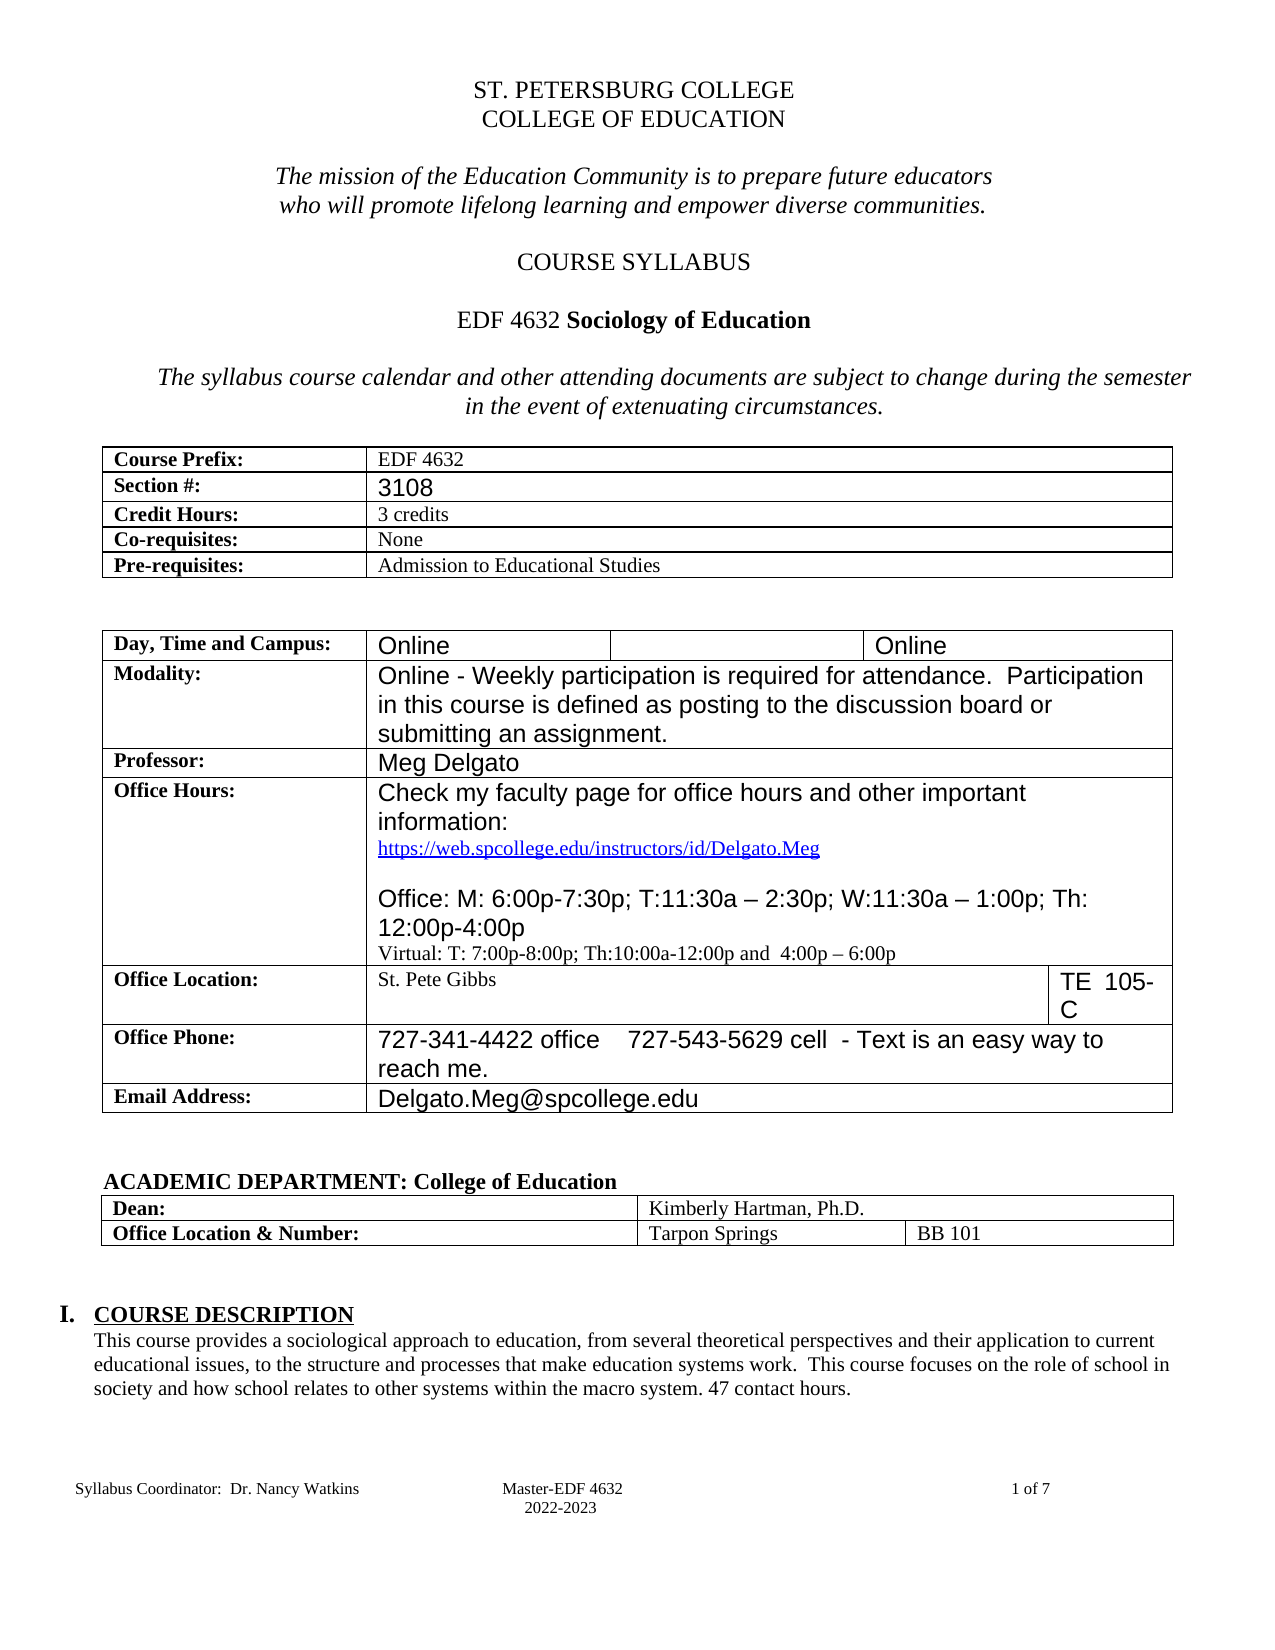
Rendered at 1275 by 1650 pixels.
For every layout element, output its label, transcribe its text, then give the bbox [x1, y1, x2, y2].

table_header Day, Time and Campus: [103, 631, 366, 660]
table_cell Office Phone: [103, 1025, 366, 1082]
text The mission of the Education Community is to prepare future educators [75, 161, 1192, 190]
table_cell Office Location: [103, 966, 366, 1024]
table_cell Office Location & Number: [102, 1221, 637, 1245]
list This course provides a sociological approach to education, from several theoretical perspectives and their application to current educational issues, to the structure and processes that make education systems work. This course focuses on the role of school in society and how school relates to other systems within the macro system. 47 contact hours. [94, 1327, 1192, 1400]
table_header [611, 631, 863, 660]
table_cell BB 101 [906, 1221, 1173, 1245]
text The syllabus course calendar and other attending documents are subject to change during the semester in the event of extenuating circumstances. [149, 362, 1202, 420]
table_cell [367, 966, 1048, 1024]
text COLLEGE OF EDUCATION [75, 104, 1192, 132]
text COURSE SYLLABUS [75, 247, 1192, 276]
table_cell Credit Hours: [103, 502, 366, 526]
table_cell Email Address: [103, 1084, 366, 1112]
table_cell Pre-requisites: [103, 553, 366, 577]
text who will promote lifelong learning and empower diverse communities. [75, 190, 1192, 219]
table_cell Section #: [103, 473, 366, 501]
table_cell 3 credits [367, 502, 1172, 526]
table_header Kimberly Hartman, Ph.D. [638, 1196, 1173, 1220]
table_cell Tarpon Springs [638, 1221, 905, 1245]
list COURSE DESCRIPTION [75, 1299, 1192, 1327]
text ACADEMIC DEPARTMENT: College of Education [75, 1168, 1192, 1195]
table_header Dean: [102, 1196, 637, 1220]
text EDF 4632 Sociology of Education [75, 305, 1192, 334]
table_cell Modality: [103, 661, 366, 747]
table_header Course Prefix: [103, 448, 366, 471]
table_header EDF 4632 [367, 448, 1172, 471]
table_cell Professor: [103, 749, 366, 777]
table_cell Admission to Educational Studies [367, 553, 1172, 577]
table_cell [367, 778, 1172, 965]
table_cell Office Hours: [103, 778, 366, 965]
table_cell None [367, 528, 1172, 551]
table_cell Co-requisites: [103, 528, 366, 551]
